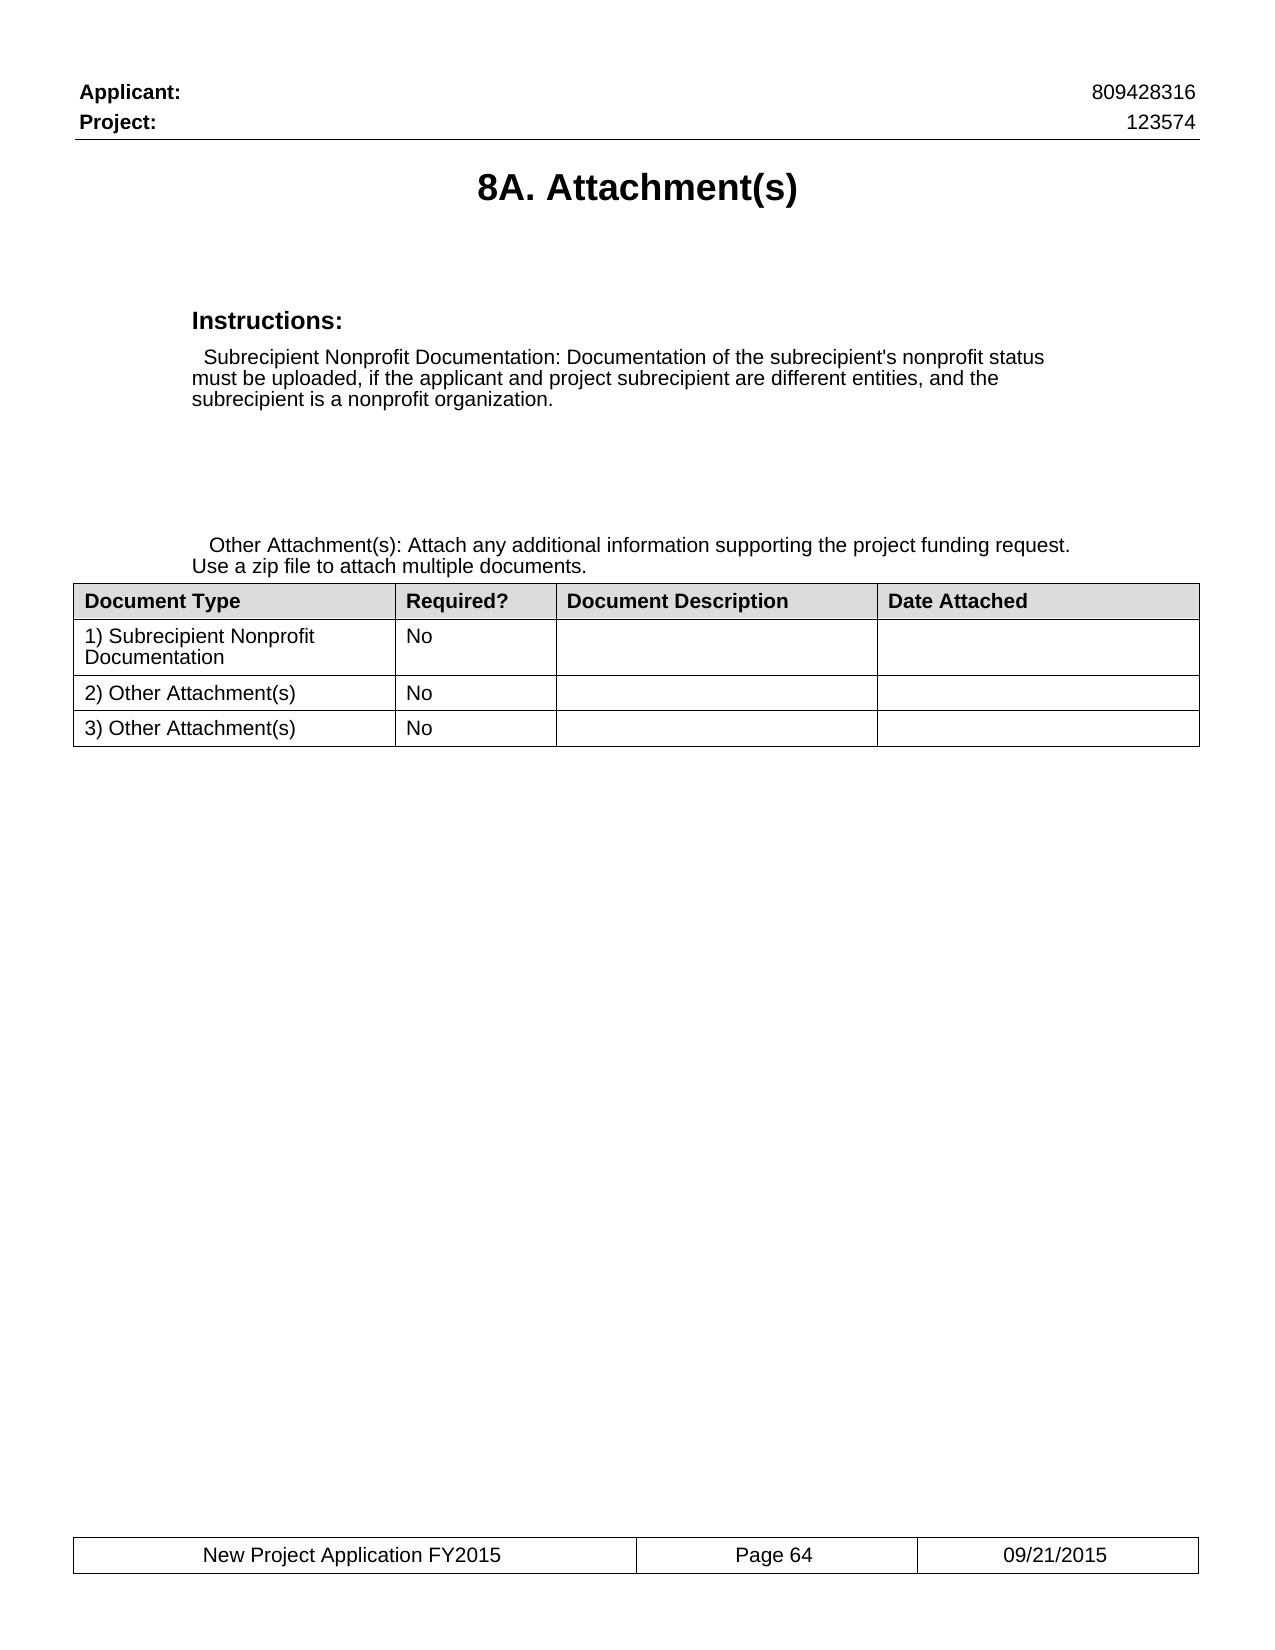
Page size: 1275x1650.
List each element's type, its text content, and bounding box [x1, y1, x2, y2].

table_cell [878, 711, 1199, 746]
table_cell [557, 676, 877, 710]
table_cell No [396, 676, 556, 710]
table_cell [878, 620, 1199, 675]
table_cell 3) Other Attachment(s) [74, 711, 395, 746]
table_cell [878, 676, 1199, 710]
text Other Attachment(s): Attach any additional information supporting the project funding request. Use a zip file to attach multiple documents. [192, 536, 1080, 577]
table_cell 1) Subrecipient Nonprofit Documentation [74, 620, 395, 675]
table_header Document Description [557, 584, 877, 618]
table_cell [557, 620, 877, 675]
table_header 09/21/2015 [918, 1538, 1198, 1573]
table_cell No [396, 620, 556, 675]
table_header New Project Application FY2015 [74, 1538, 636, 1573]
table_header Document Type [74, 584, 395, 618]
table_cell [557, 711, 877, 746]
text 8A. Attachment(s) [359, 165, 916, 208]
table_header Required? [396, 584, 556, 618]
table_header Page 64 [637, 1538, 917, 1573]
text Instructions: [192, 306, 1070, 335]
table_header Date Attached [878, 584, 1199, 618]
table_cell 2) Other Attachment(s) [74, 676, 395, 710]
text Subrecipient Nonprofit Documentation: Documentation of the subrecipient's nonprofit status must be uploaded, if the applicant and project subrecipient are different entities, and the subrecipient is a nonprofit organization. [192, 348, 1068, 411]
table_cell No [396, 711, 556, 746]
